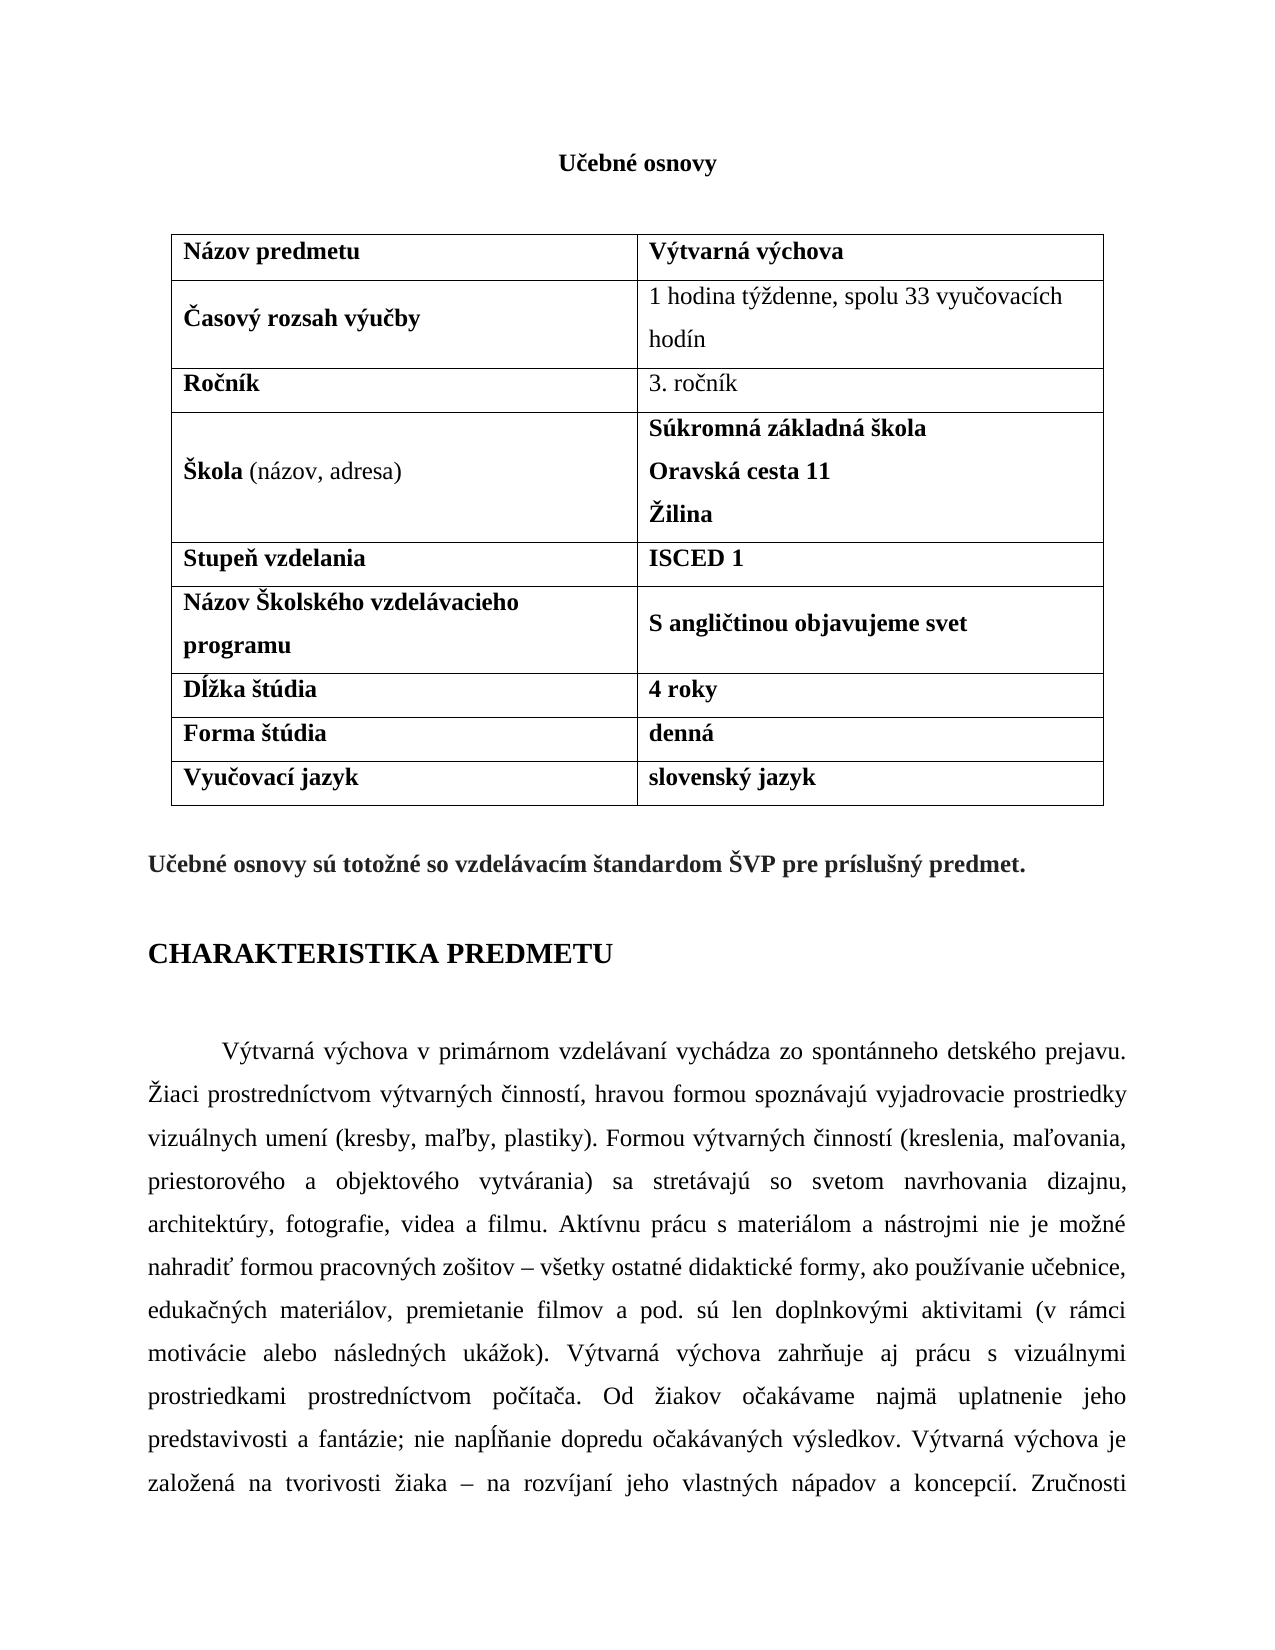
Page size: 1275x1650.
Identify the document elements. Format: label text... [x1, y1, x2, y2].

table_header Názov predmetu [172, 235, 637, 280]
table_cell S angličtinou objavujeme svet [638, 587, 1103, 673]
table_cell Škola (názov, adresa) [172, 413, 637, 542]
table_cell Ročník [172, 369, 637, 412]
text Učebné osnovy [148, 148, 1127, 176]
table_cell Dĺžka štúdia [172, 674, 637, 717]
table_cell Vyučovací jazyk [172, 762, 637, 805]
table_cell slovenský jazyk [638, 762, 1103, 805]
table_cell Súkromná základná škola Oravská cesta 11 Žilina [638, 413, 1103, 542]
text CHARAKTERISTIKA PREDMETU [148, 936, 1127, 969]
table_cell 3. ročník [638, 369, 1103, 412]
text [148, 1036, 1127, 1496]
table_cell Stupeň vzdelania [172, 543, 637, 586]
table_cell Názov Školského vzdelávacieho programu [172, 587, 637, 673]
table_cell denná [638, 718, 1103, 761]
table_cell ISCED 1 [638, 543, 1103, 586]
text Učebné osnovy sú totožné so vzdelávacím štandardom ŠVP pre príslušný predmet. [148, 849, 1127, 878]
table_cell 4 roky [638, 674, 1103, 717]
table_cell 1 hodina týždenne, spolu 33 vyučovacích hodín [638, 281, 1103, 367]
table_cell Forma štúdia [172, 718, 637, 761]
table_cell Časový rozsah výučby [172, 281, 637, 367]
table_header Výtvarná výchova [638, 235, 1103, 280]
